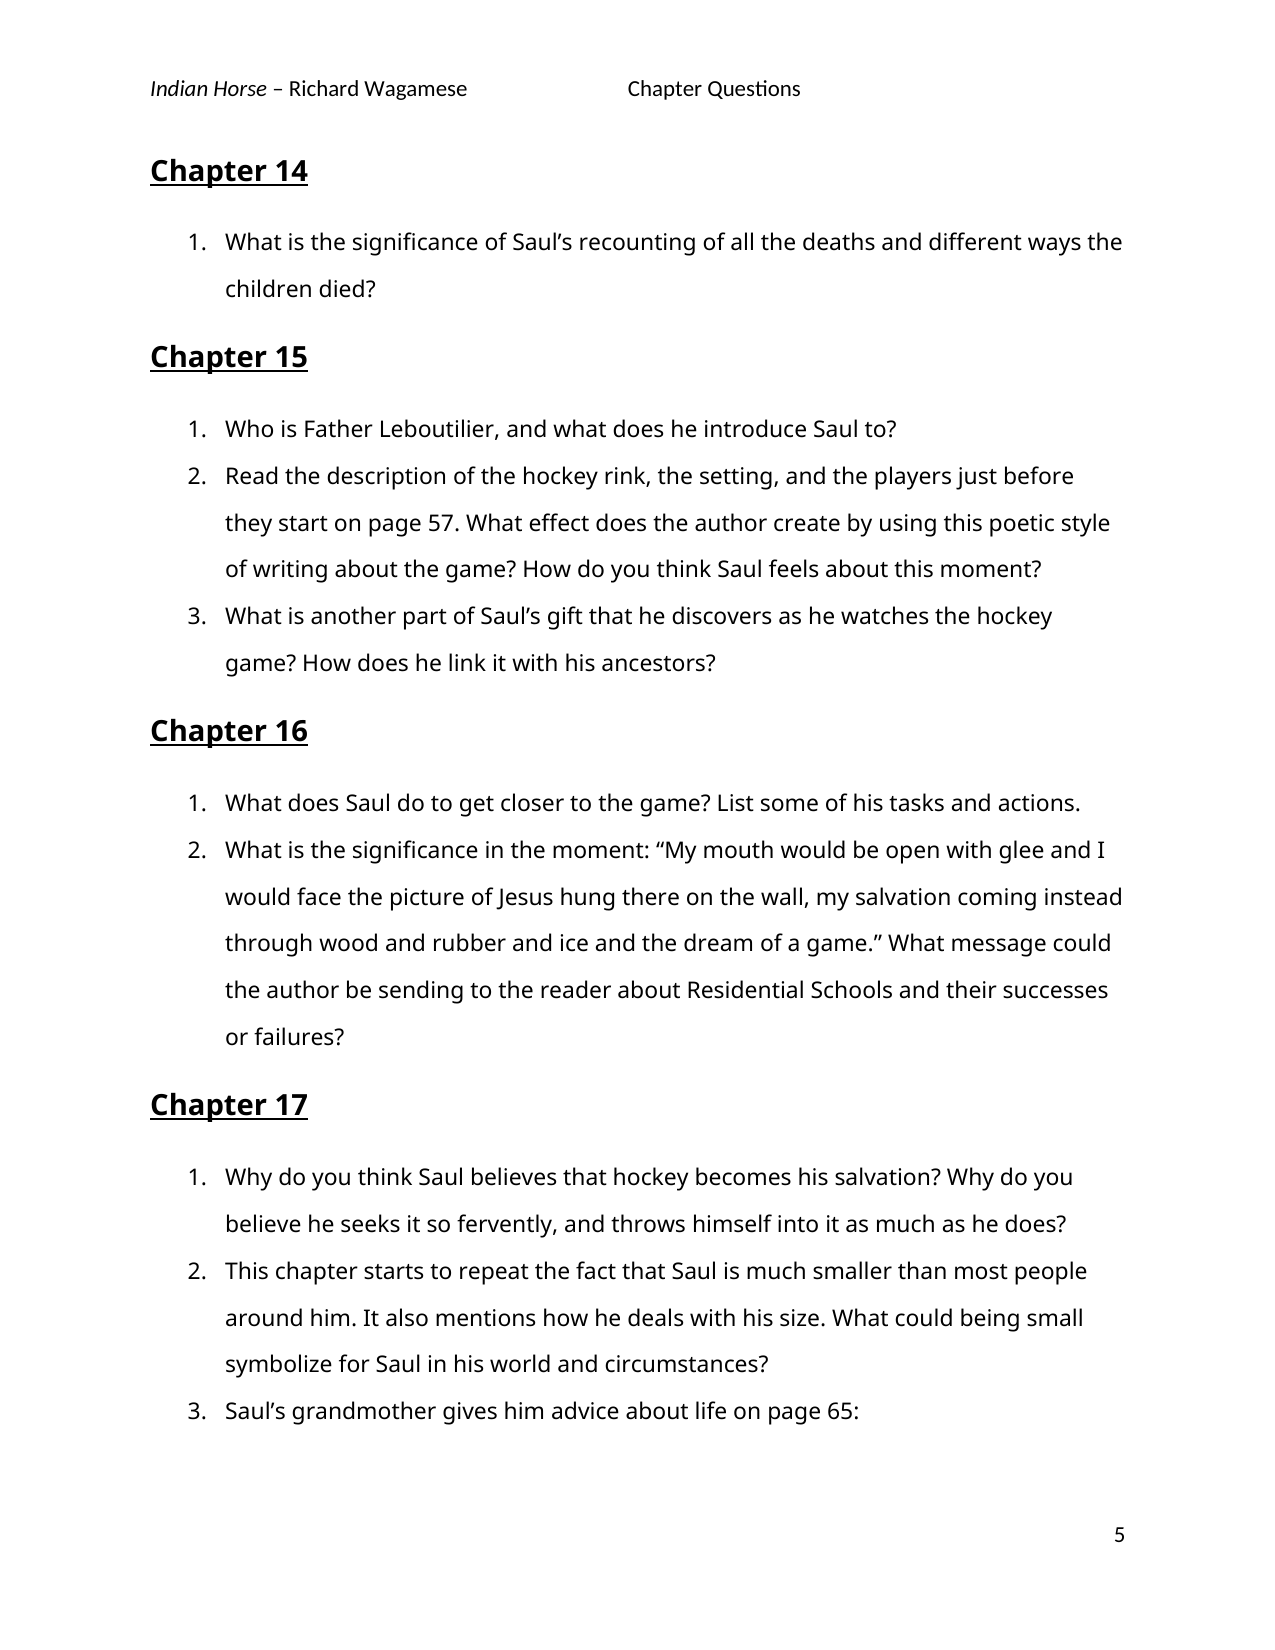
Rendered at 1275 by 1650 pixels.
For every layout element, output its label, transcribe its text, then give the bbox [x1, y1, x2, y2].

text Chapter 16 [150, 711, 1125, 750]
list Saul’s grandmother gives him advice about life on page 65: [187, 1395, 1125, 1426]
list What is the significance of Saul’s recounting of all the deaths and different ways the children died? [187, 226, 1125, 304]
text Chapter 15 [150, 337, 1125, 376]
list What does Saul do to get closer to the game? List some of his tasks and actions. [187, 787, 1125, 818]
list This chapter starts to repeat the fact that Saul is much smaller than most people around him. It also mentions how he deals with his size. What could being small symbolize for Saul in his world and circumstances? [187, 1254, 1125, 1379]
list Why do you think Saul believes that hockey becomes his salvation? Why do you believe he seeks it so fervently, and throws himself into it as much as he does? [187, 1161, 1125, 1239]
text Chapter 14 [150, 150, 1125, 190]
list Who is Father Leboutilier, and what does he introduce Saul to? [187, 413, 1125, 444]
list What is another part of Saul’s gift that he discovers as he watches the hockey game? How does he link it with his ancestors? [187, 600, 1125, 678]
list Read the description of the hockey rink, the setting, and the players just before they start on page 57. What effect does the author create by using this poetic style of writing about the game? How do you think Saul feels about this moment? [187, 459, 1125, 584]
text Chapter 17 [150, 1085, 1125, 1124]
list What is the significance in the moment: “My mouth would be open with glee and I would face the picture of Jesus hung there on the wall, my salvation coming instead through wood and rubber and ice and the dream of a game.” What message could the author be sending to the reader about Residential Schools and their successes or failures? [187, 834, 1125, 1052]
